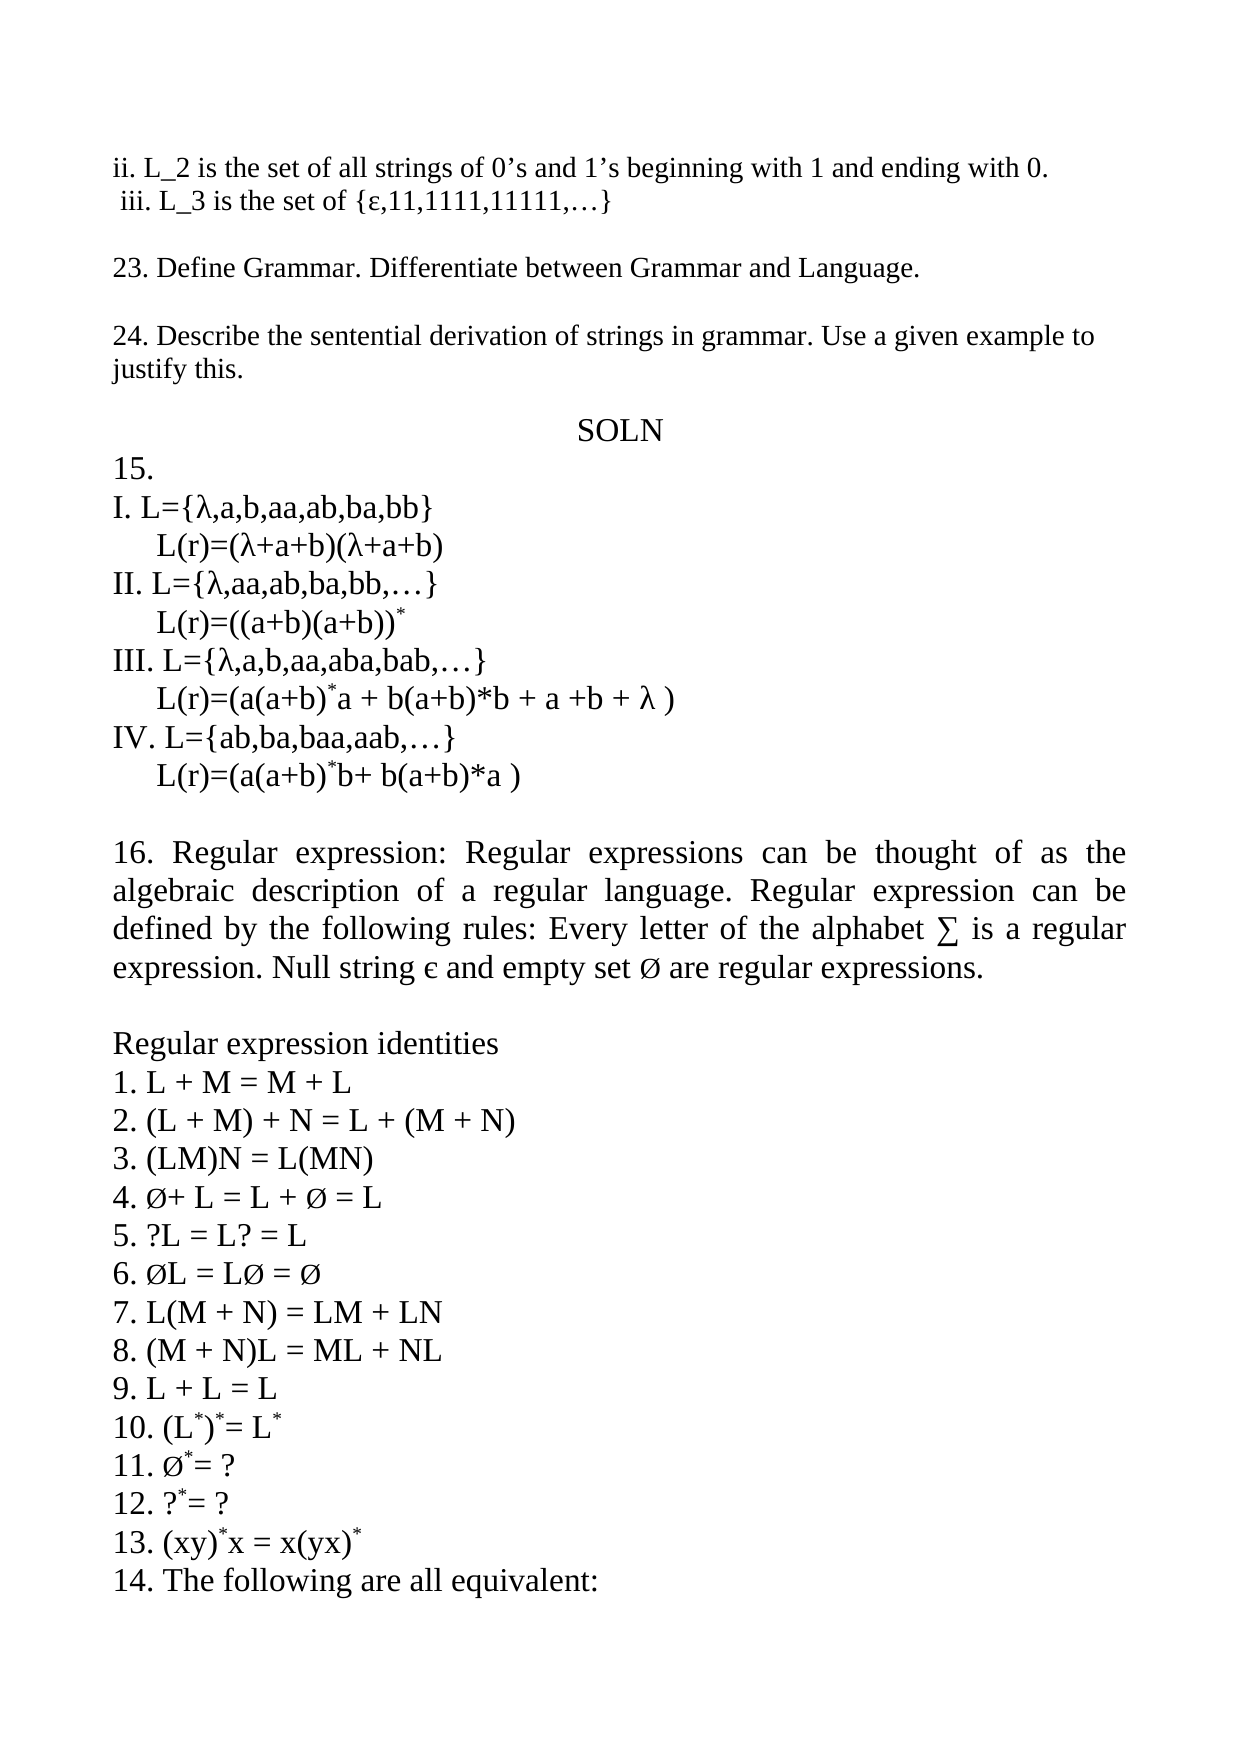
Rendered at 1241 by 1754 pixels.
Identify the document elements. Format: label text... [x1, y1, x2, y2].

list L(r)=((a+b)(a+b))* [112, 602, 1128, 640]
list 12. ?*= ? [112, 1483, 1128, 1522]
list L={λ,aa,ab,ba,bb,…} [112, 563, 1128, 602]
list 1. L + M = M + L [112, 1062, 1128, 1100]
list 8. (M + N)L = ML + NL [112, 1330, 1128, 1368]
list 6. ØL = LØ = Ø [112, 1253, 1128, 1292]
list 13. (xy)*x = x(yx)* [112, 1522, 1128, 1560]
list 4. Ø+ L = L + Ø = L [112, 1177, 1128, 1215]
list L(r)=(λ+a+b)(λ+a+b) [112, 525, 1128, 563]
list 11. Ø*= ? [112, 1445, 1128, 1483]
text SOLN [112, 410, 1128, 448]
list L_2 is the set of all strings of 0’s and 1’s beginning with 1 and ending with 0. [112, 150, 1128, 183]
list L(r)=(a(a+b)*a + b(a+b)*b + a +b + λ ) [112, 678, 1128, 717]
list L={λ,a,b,aa,aba,bab,…} [112, 640, 1128, 678]
list 7. L(M + N) = LM + LN [112, 1292, 1128, 1330]
list L={ab,ba,baa,aab,…} [112, 717, 1128, 755]
list 2. (L + M) + N = L + (M + N) [112, 1100, 1128, 1138]
list L={λ,a,b,aa,ab,ba,bb} [112, 487, 1128, 525]
list 10. (L*)*= L* [112, 1407, 1128, 1445]
list 3. (LM)N = L(MN) [112, 1138, 1128, 1177]
list 5. ?L = L? = L [112, 1215, 1128, 1253]
list 16. Regular expression: Regular expressions can be thought of as the algebraic description of a regular language. Regular expression can be defined by the following rules: Every letter of the alphabet ∑ is a regular expression. Null string є and empty set Ø are regular expressions. [112, 832, 1128, 985]
list 9. L + L = L [112, 1368, 1128, 1407]
list L(r)=(a(a+b)*b+ b(a+b)*a ) [112, 755, 1128, 793]
text 15. [112, 448, 1128, 487]
list iii. L_3 is the set of {ε,11,1111,11111,…} [120, 183, 1128, 217]
list Define Grammar. Differentiate between Grammar and Language. [112, 251, 1128, 284]
list Regular expression identities [112, 1023, 1128, 1062]
list 14. The following are all equivalent: [112, 1560, 1128, 1598]
list 24. Describe the sentential derivation of strings in grammar. Use a given example to justify this. [112, 318, 1128, 385]
